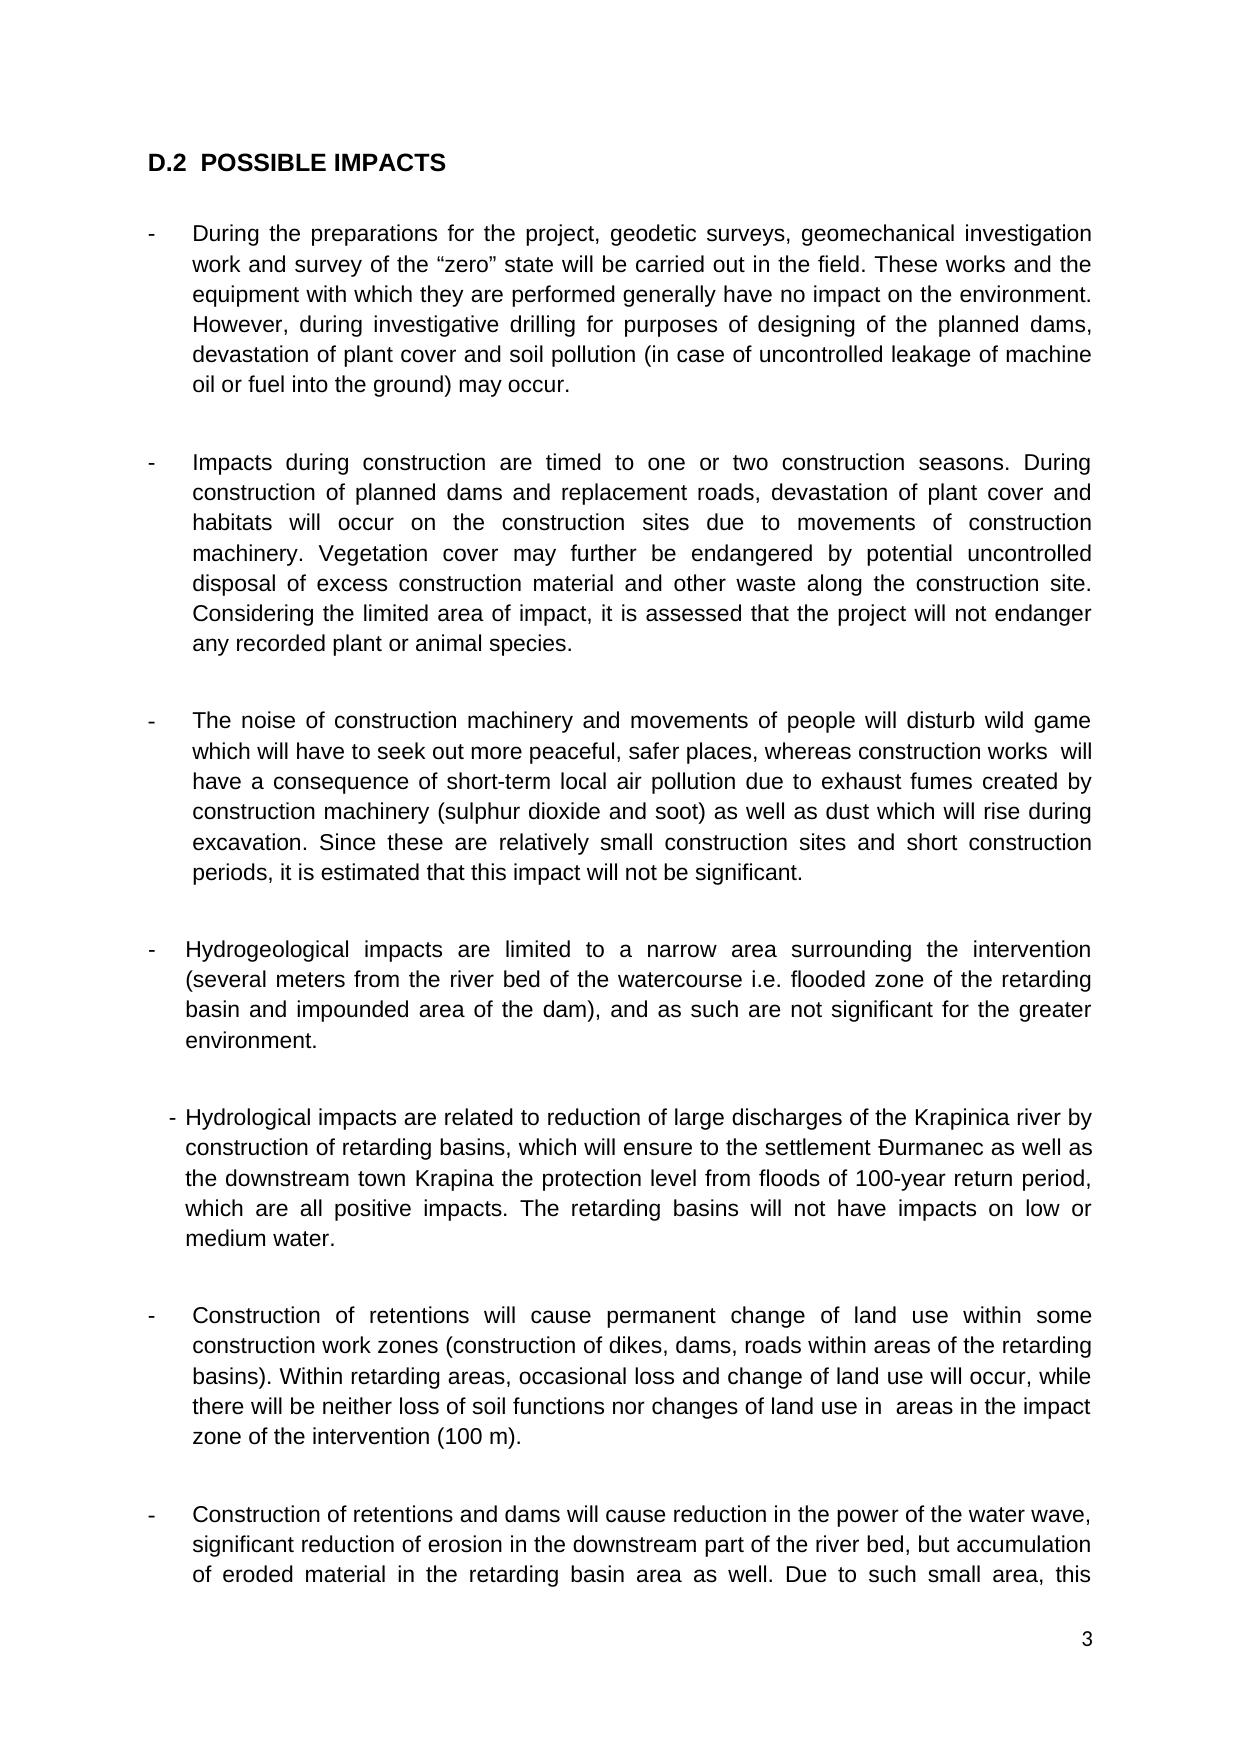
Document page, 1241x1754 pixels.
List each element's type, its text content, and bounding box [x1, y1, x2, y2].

list Construction of retentions will cause permanent change of land use within some construction work zones (construction of dikes, dams, roads within areas of the retarding basins). Within retarding areas, occasional loss and change of land use will occur, while there will be neither loss of soil functions nor changes of land use in areas in the impact zone of the intervention (100 m). [148, 1302, 1093, 1449]
list During the preparations for the project, geodetic surveys, geomechanical investigation work and survey of the “zero” state will be carried out in the field. These works and the equipment with which they are performed generally have no impact on the environment. However, during investigative drilling for purposes of designing of the planned dams, devastation of plant cover and soil pollution (in case of uncontrolled leakage of machine oil or fuel into the ground) may occur. [148, 220, 1093, 398]
text - Hydrological impacts are related to reduction of large discharges of the Krapinica river by construction of retarding basins, which will ensure to the settlement Đurmanec as well as the downstream town Krapina the protection level from floods of 100-year return period, which are all positive impacts. The retarding basins will not have impacts on low or medium water. [162, 1104, 1093, 1251]
text D.2 POSSIBLE IMPACTS [148, 148, 1093, 176]
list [148, 1501, 1093, 1587]
list Impacts during construction are timed to one or two construction seasons. During construction of planned dams and replacement roads, devastation of plant cover and habitats will occur on the construction sites due to movements of construction machinery. Vegetation cover may further be endangered by potential uncontrolled disposal of excess construction material and other waste along the construction site. Considering the limited area of impact, it is assessed that the project will not endanger any recorded plant or animal species. [148, 449, 1093, 656]
list Hydrogeological impacts are limited to a narrow area surrounding the intervention (several meters from the river bed of the watercourse i.e. flooded zone of the retarding basin and impounded area of the dam), and as such are not significant for the greater environment. [148, 936, 1093, 1053]
list The noise of construction machinery and movements of people will disturb wild game which will have to seek out more peaceful, safer places, whereas construction works will have a consequence of short-term local air pollution due to exhaust fumes created by construction machinery (sulphur dioxide and soot) as well as dust which will rise during excavation. Since these are relatively small construction sites and short construction periods, it is estimated that this impact will not be significant. [148, 707, 1093, 885]
